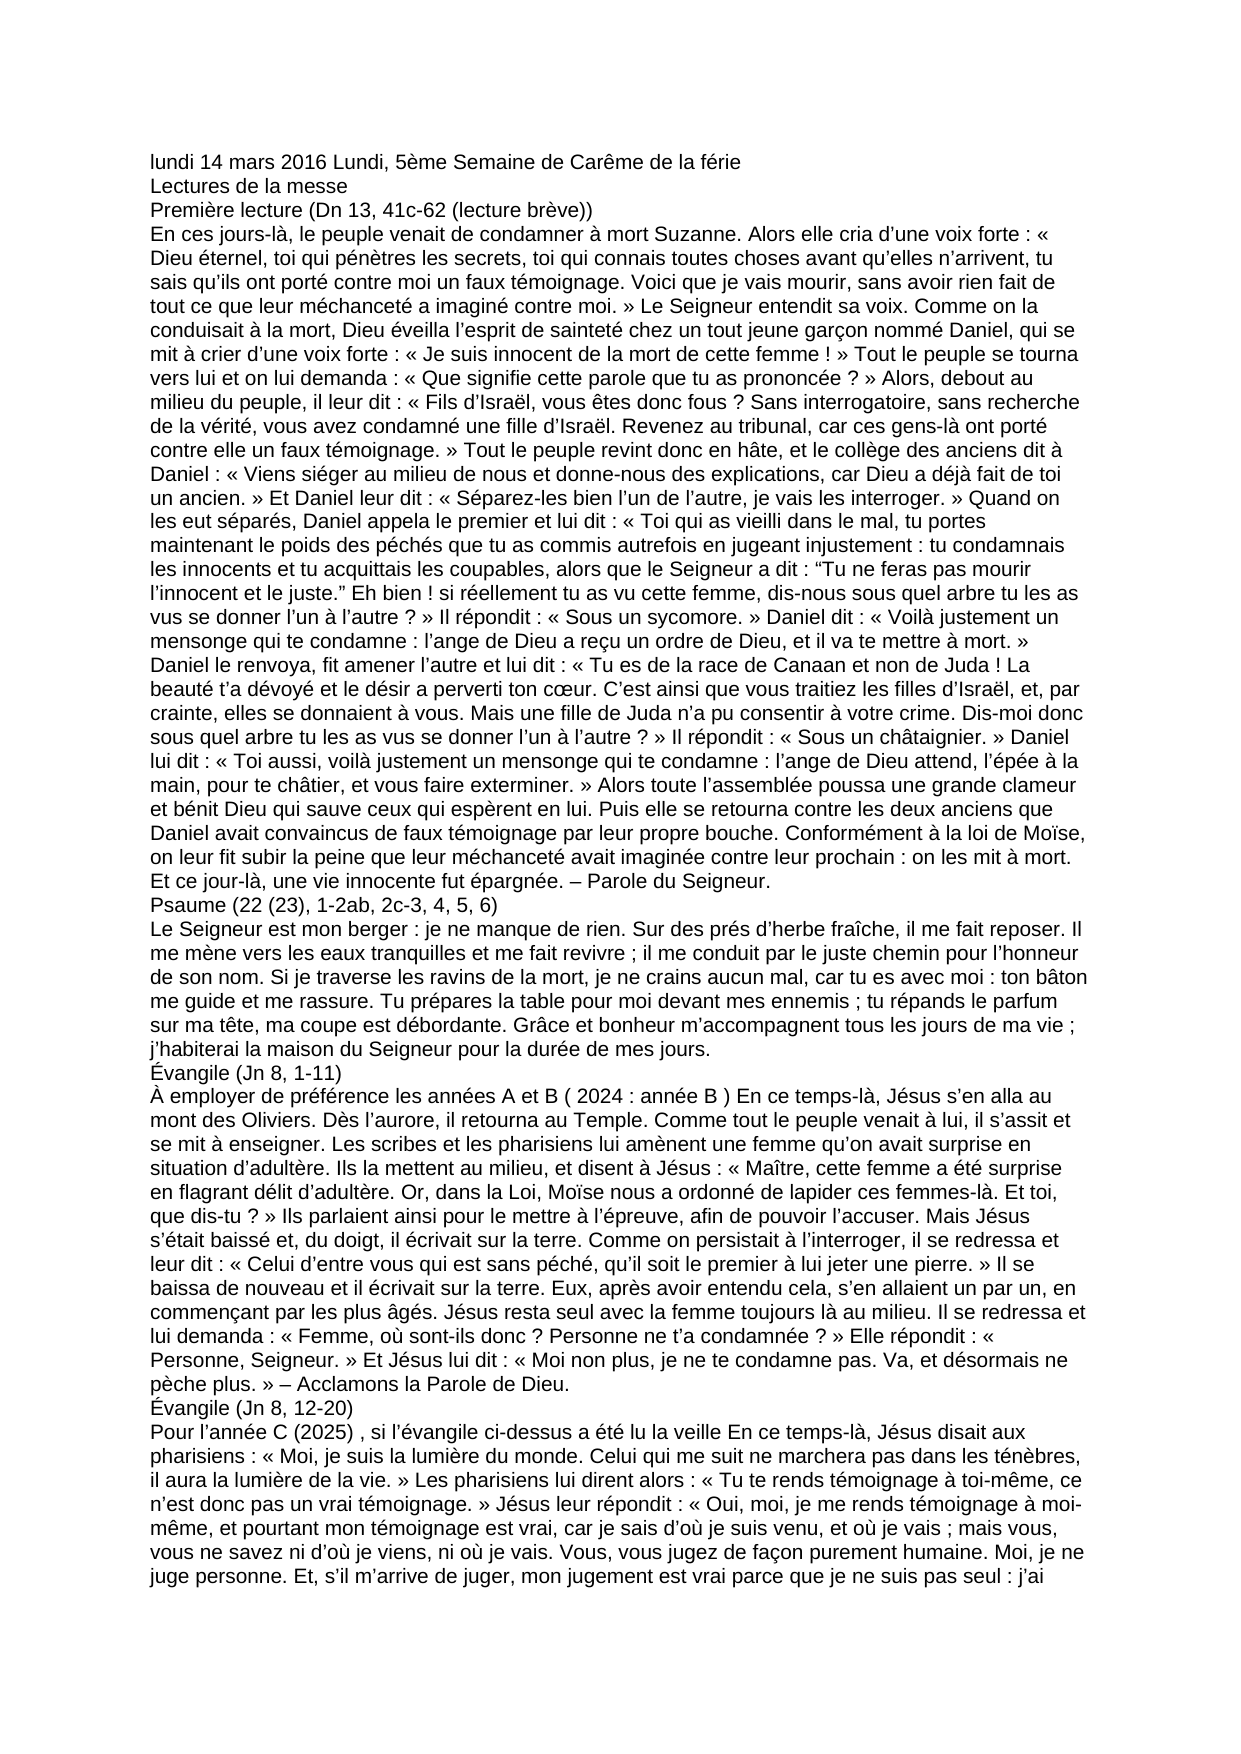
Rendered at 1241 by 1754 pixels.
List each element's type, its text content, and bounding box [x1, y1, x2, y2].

text Le Seigneur est mon berger : je ne manque de rien. Sur des prés d’herbe fraîche, il me fait reposer. Il me mène vers les eaux tranquilles et me fait revivre ; il me conduit par le juste chemin pour l’honneur de son nom. Si je traverse les ravins de la mort, je ne crains aucun mal, car tu es avec moi : ton bâton me guide et me rassure. Tu prépares la table pour moi devant mes ennemis ; tu répands le parfum sur ma tête, ma coupe est débordante. Grâce et bonheur m’accompagnent tous les jours de ma vie ; j’habiterai la maison du Seigneur pour la durée de mes jours. [150, 917, 1090, 1060]
text En ces jours-là, le peuple venait de condamner à mort Suzanne. Alors elle cria d’une voix forte : « Dieu éternel, toi qui pénètres les secrets, toi qui connais toutes choses avant qu’elles n’arrivent, tu sais qu’ils ont porté contre moi un faux témoignage. Voici que je vais mourir, sans avoir rien fait de tout ce que leur méchanceté a imaginé contre moi. » Le Seigneur entendit sa voix. Comme on la conduisait à la mort, Dieu éveilla l’esprit de sainteté chez un tout jeune garçon nommé Daniel, qui se mit à crier d’une voix forte : « Je suis innocent de la mort de cette femme ! » Tout le peuple se tourna vers lui et on lui demanda : « Que signifie cette parole que tu as prononcée ? » Alors, debout au milieu du peuple, il leur dit : « Fils d’Israël, vous êtes donc fous ? Sans interrogatoire, sans recherche de la vérité, vous avez condamné une fille d’Israël. Revenez au tribunal, car ces gens-là ont porté contre elle un faux témoignage. » Tout le peuple revint donc en hâte, et le collège des anciens dit à Daniel : « Viens siéger au milieu de nous et donne-nous des explications, car Dieu a déjà fait de toi un ancien. » Et Daniel leur dit : « Séparez-les bien l’un de l’autre, je vais les interroger. » Quand on les eut séparés, Daniel appela le premier et lui dit : « Toi qui as vieilli dans le mal, tu portes maintenant le poids des péchés que tu as commis autrefois en jugeant injustement : tu condamnais les innocents et tu acquittais les coupables, alors que le Seigneur a dit : “Tu ne feras pas mourir l’innocent et le juste.” Eh bien ! si réellement tu as vu cette femme, dis-nous sous quel arbre tu les as vus se donner l’un à l’autre ? » Il répondit : « Sous un sycomore. » Daniel dit : « Voilà justement un mensonge qui te condamne : l’ange de Dieu a reçu un ordre de Dieu, et il va te mettre à mort. » Daniel le renvoya, fit amener l’autre et lui dit : « Tu es de la race de Canaan et non de Juda ! La beauté t’a dévoyé et le désir a perverti ton cœur. C’est ainsi que vous traitiez les filles d’Israël, et, par crainte, elles se donnaient à vous. Mais une fille de Juda n’a pu consentir à votre crime. Dis-moi donc sous quel arbre tu les as vus se donner l’un à l’autre ? » Il répondit : « Sous un châtaignier. » Daniel lui dit : « Toi aussi, voilà justement un mensonge qui te condamne : l’ange de Dieu attend, l’épée à la main, pour te châtier, et vous faire exterminer. » Alors toute l’assemblée poussa une grande clameur et bénit Dieu qui sauve ceux qui espèrent en lui. Puis elle se retourna contre les deux anciens que Daniel avait convaincus de faux témoignage par leur propre bouche. Conformément à la loi de Moïse, on leur fit subir la peine que leur méchanceté avait imaginée contre leur prochain : on les mit à mort. Et ce jour-là, une vie innocente fut épargnée. – Parole du Seigneur. [150, 222, 1090, 893]
text À employer de préférence les années A et B ( 2024 : année B ) En ce temps-là, Jésus s’en alla au mont des Oliviers. Dès l’aurore, il retourna au Temple. Comme tout le peuple venait à lui, il s’assit et se mit à enseigner. Les scribes et les pharisiens lui amènent une femme qu’on avait surprise en situation d’adultère. Ils la mettent au milieu, et disent à Jésus : « Maître, cette femme a été surprise en flagrant délit d’adultère. Or, dans la Loi, Moïse nous a ordonné de lapider ces femmes-là. Et toi, que dis-tu ? » Ils parlaient ainsi pour le mettre à l’épreuve, afin de pouvoir l’accuser. Mais Jésus s’était baissé et, du doigt, il écrivait sur la terre. Comme on persistait à l’interroger, il se redressa et leur dit : « Celui d’entre vous qui est sans péché, qu’il soit le premier à lui jeter une pierre. » Il se baissa de nouveau et il écrivait sur la terre. Eux, après avoir entendu cela, s’en allaient un par un, en commençant par les plus âgés. Jésus resta seul avec la femme toujours là au milieu. Il se redressa et lui demanda : « Femme, où sont-ils donc ? Personne ne t’a condamnée ? » Elle répondit : « Personne, Seigneur. » Et Jésus lui dit : « Moi non plus, je ne te condamne pas. Va, et désormais ne pèche plus. » – Acclamons la Parole de Dieu. [150, 1084, 1090, 1396]
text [150, 1420, 1090, 1587]
